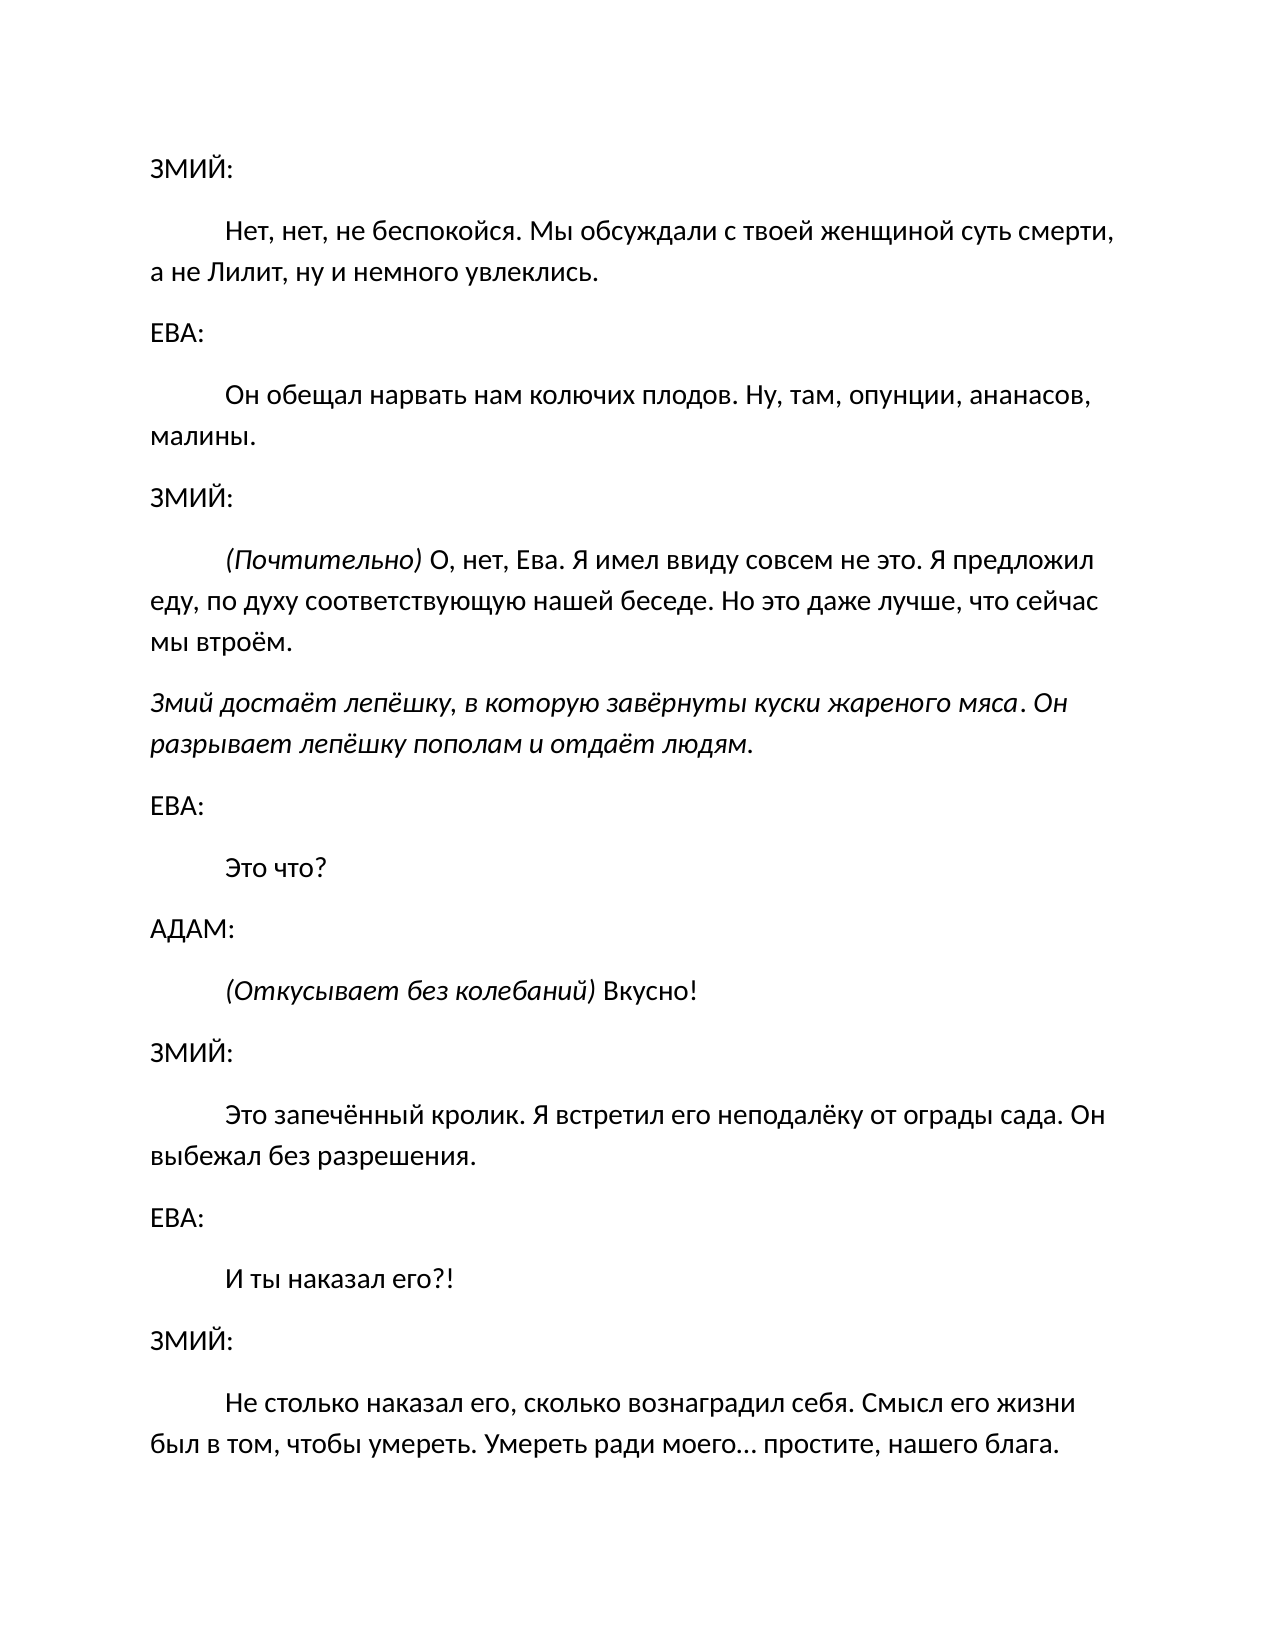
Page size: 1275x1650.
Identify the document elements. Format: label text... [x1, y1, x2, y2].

text Это что? [150, 849, 1125, 884]
text ЕВА: [150, 787, 1125, 823]
text И ты наказал его?! [150, 1260, 1125, 1296]
text ЕВА: [150, 314, 1125, 350]
text ЗМИЙ: [150, 1034, 1125, 1070]
text Змий достаёт лепёшку, в которую завёрнуты куски жареного мяса. Он разрывает лепёшку пополам и отдаёт людям. [150, 684, 1125, 761]
text ЕВА: [150, 1199, 1125, 1234]
text Нет, нет, не беспокойся. Мы обсуждали с твоей женщиной суть смерти, а не Лилит, ну и немного увлеклись. [150, 212, 1125, 288]
text Не столько наказал его, сколько вознаградил себя. Смысл его жизни был в том, чтобы умереть. Умереть ради моего… простите, нашего блага. [150, 1384, 1125, 1461]
text (Почтительно) О, нет, Ева. Я имел ввиду совсем не это. Я предложил еду, по духу соответствующую нашей беседе. Но это даже лучше, что сейчас мы втроём. [150, 541, 1125, 658]
text Он обещал нарвать нам колючих плодов. Ну, там, опунции, ананасов, малины. [150, 376, 1125, 453]
text Это запечённый кролик. Я встретил его неподалёку от ограды сада. Он выбежал без разрешения. [150, 1096, 1125, 1172]
text ЗМИЙ: [150, 150, 1125, 186]
text (Откусывает без колебаний) Вкусно! [150, 972, 1125, 1008]
text ЗМИЙ: [150, 1322, 1125, 1358]
text АДАМ: [150, 911, 1125, 946]
text ЗМИЙ: [150, 479, 1125, 514]
